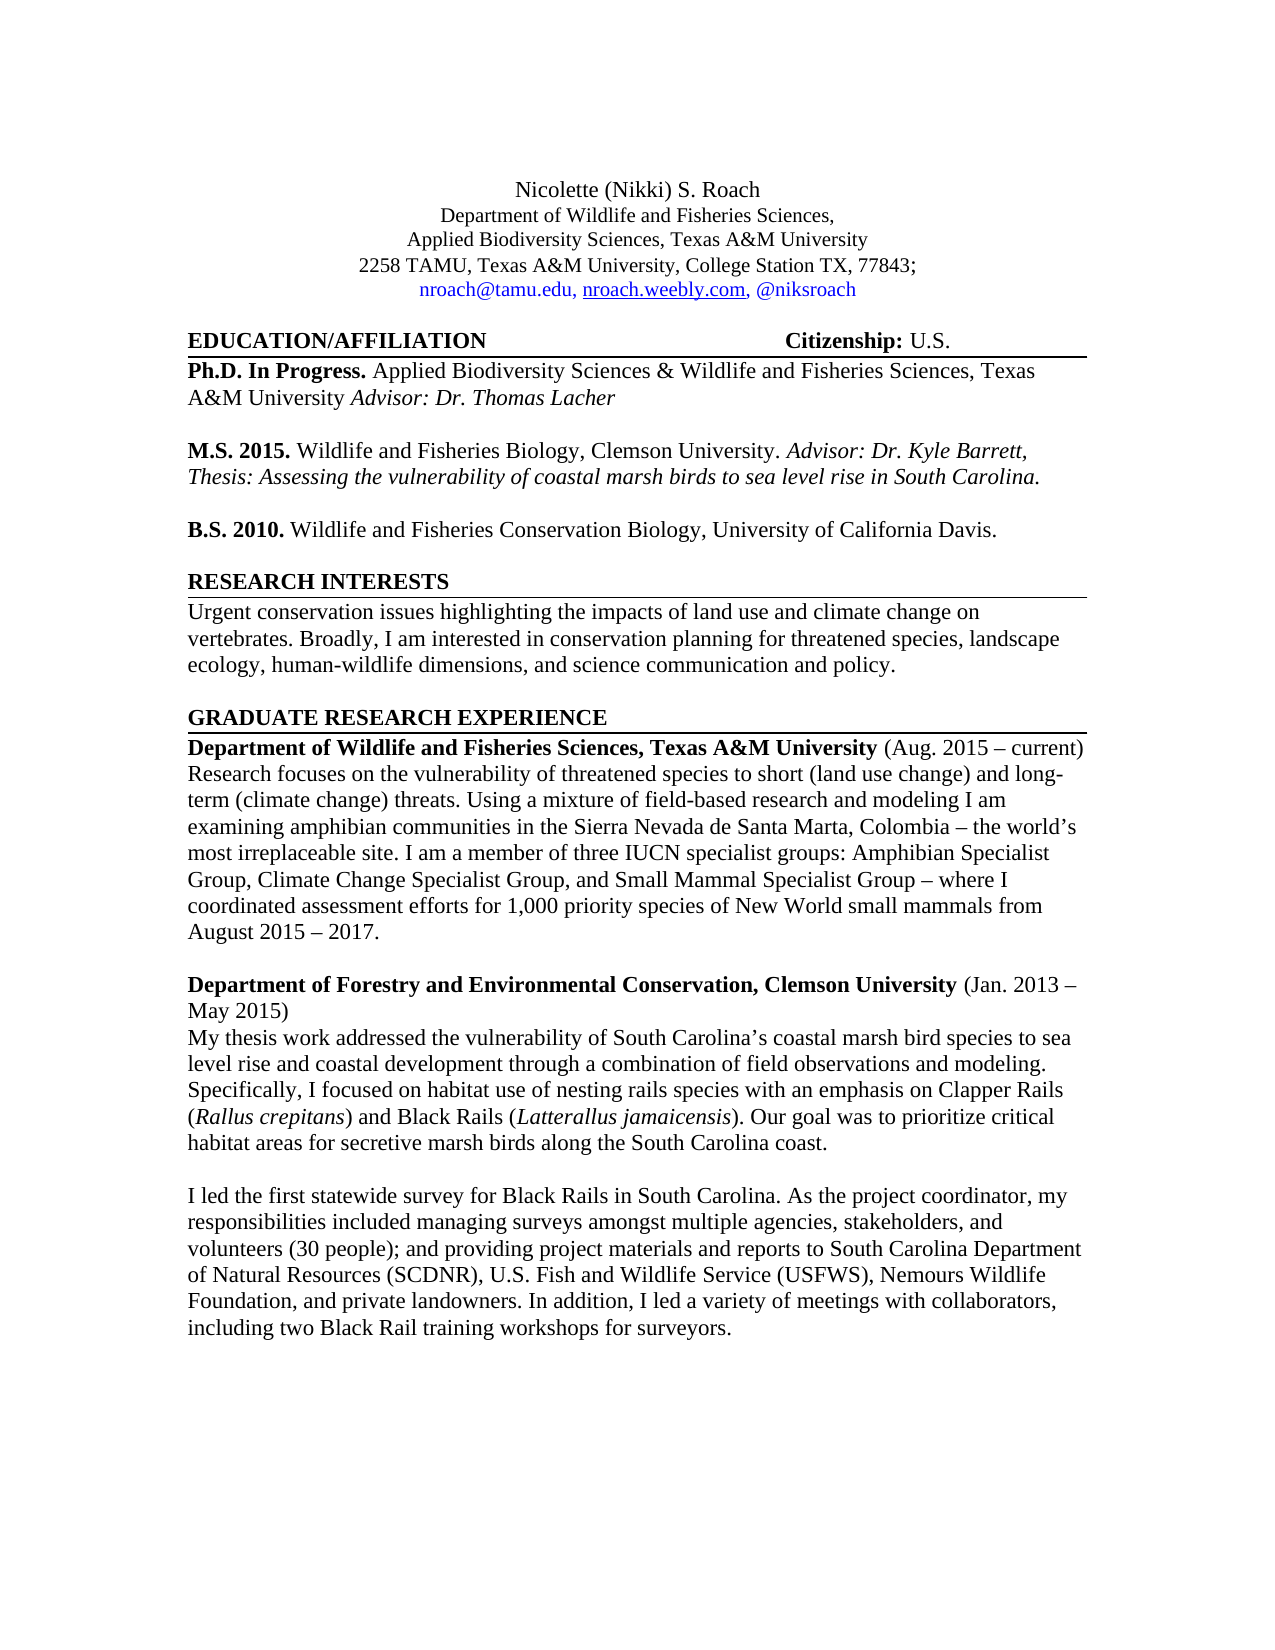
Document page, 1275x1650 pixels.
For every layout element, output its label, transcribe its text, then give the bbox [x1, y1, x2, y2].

text I led the first statewide survey for Black Rails in South Carolina. As the project coordinator, my responsibilities included managing surveys amongst multiple agencies, stakeholders, and volunteers (30 people); and providing project materials and reports to South Carolina Department of Natural Resources (SCDNR), U.S. Fish and Wildlife Service (USFWS), Nemours Wildlife Foundation, and private landowners. In addition, I led a variety of meetings with collaborators, including two Black Rail training workshops for surveyors. [187, 1182, 1087, 1340]
text EDUCATION/AFFILIATION Citizenship: U.S. [187, 328, 1087, 358]
text Department of Wildlife and Fisheries Sciences, [187, 203, 1087, 227]
text RESEARCH INTERESTS [187, 568, 1087, 598]
text Department of Forestry and Environmental Conservation, Clemson University (Jan. 2013 – May 2015) [187, 971, 1087, 1024]
text Urgent conservation issues highlighting the impacts of land use and climate change on vertebrates. Broadly, I am interested in conservation planning for threatened species, landscape ecology, human-wildlife dimensions, and science communication and policy. [187, 598, 1087, 677]
text M.S. 2015. Wildlife and Fisheries Biology, Clemson University. Advisor: Dr. Kyle Barrett, Thesis: Assessing the vulnerability of coastal marsh birds to sea level rise in South Carolina. [187, 437, 1087, 489]
text Ph.D. In Progress. Applied Biodiversity Sciences & Wildlife and Fisheries Sciences, Texas A&M University Advisor: Dr. Thomas Lacher [187, 358, 1087, 410]
text GRADUATE RESEARCH EXPERIENCE [187, 704, 1087, 734]
text Nicolette (Nikki) S. Roach [187, 176, 1087, 203]
text Department of Wildlife and Fisheries Sciences, Texas A&M University (Aug. 2015 – current) [187, 734, 1087, 760]
text Research focuses on the vulnerability of threatened species to short (land use change) and long-term (climate change) threats. Using a mixture of field-based research and modeling I am examining amphibian communities in the Sierra Nevada de Santa Marta, Colombia – the world’s most irreplaceable site. I am a member of three IUCN specialist groups: Amphibian Specialist Group, Climate Change Specialist Group, and Small Mammal Specialist Group – where I coordinated assessment efforts for 1,000 priority species of New World small mammals from August 2015 – 2017. [187, 760, 1087, 945]
text nroach@tamu.edu, nroach.weebly.com, @niksroach [187, 277, 1087, 301]
text My thesis work addressed the vulnerability of South Carolina’s coastal marsh bird species to sea level rise and coastal development through a combination of field observations and modeling. Specifically, I focused on habitat use of nesting rails species with an emphasis on Clapper Rails (Rallus crepitans) and Black Rails (Latterallus jamaicensis). Our goal was to prioritize critical habitat areas for secretive marsh birds along the South Carolina coast. [187, 1024, 1087, 1156]
text Applied Biodiversity Sciences, Texas A&M University [187, 227, 1087, 251]
text 2258 TAMU, Texas A&M University, College Station TX, 77843; [187, 251, 1087, 277]
text B.S. 2010. Wildlife and Fisheries Conservation Biology, University of California Davis. [187, 516, 1087, 542]
